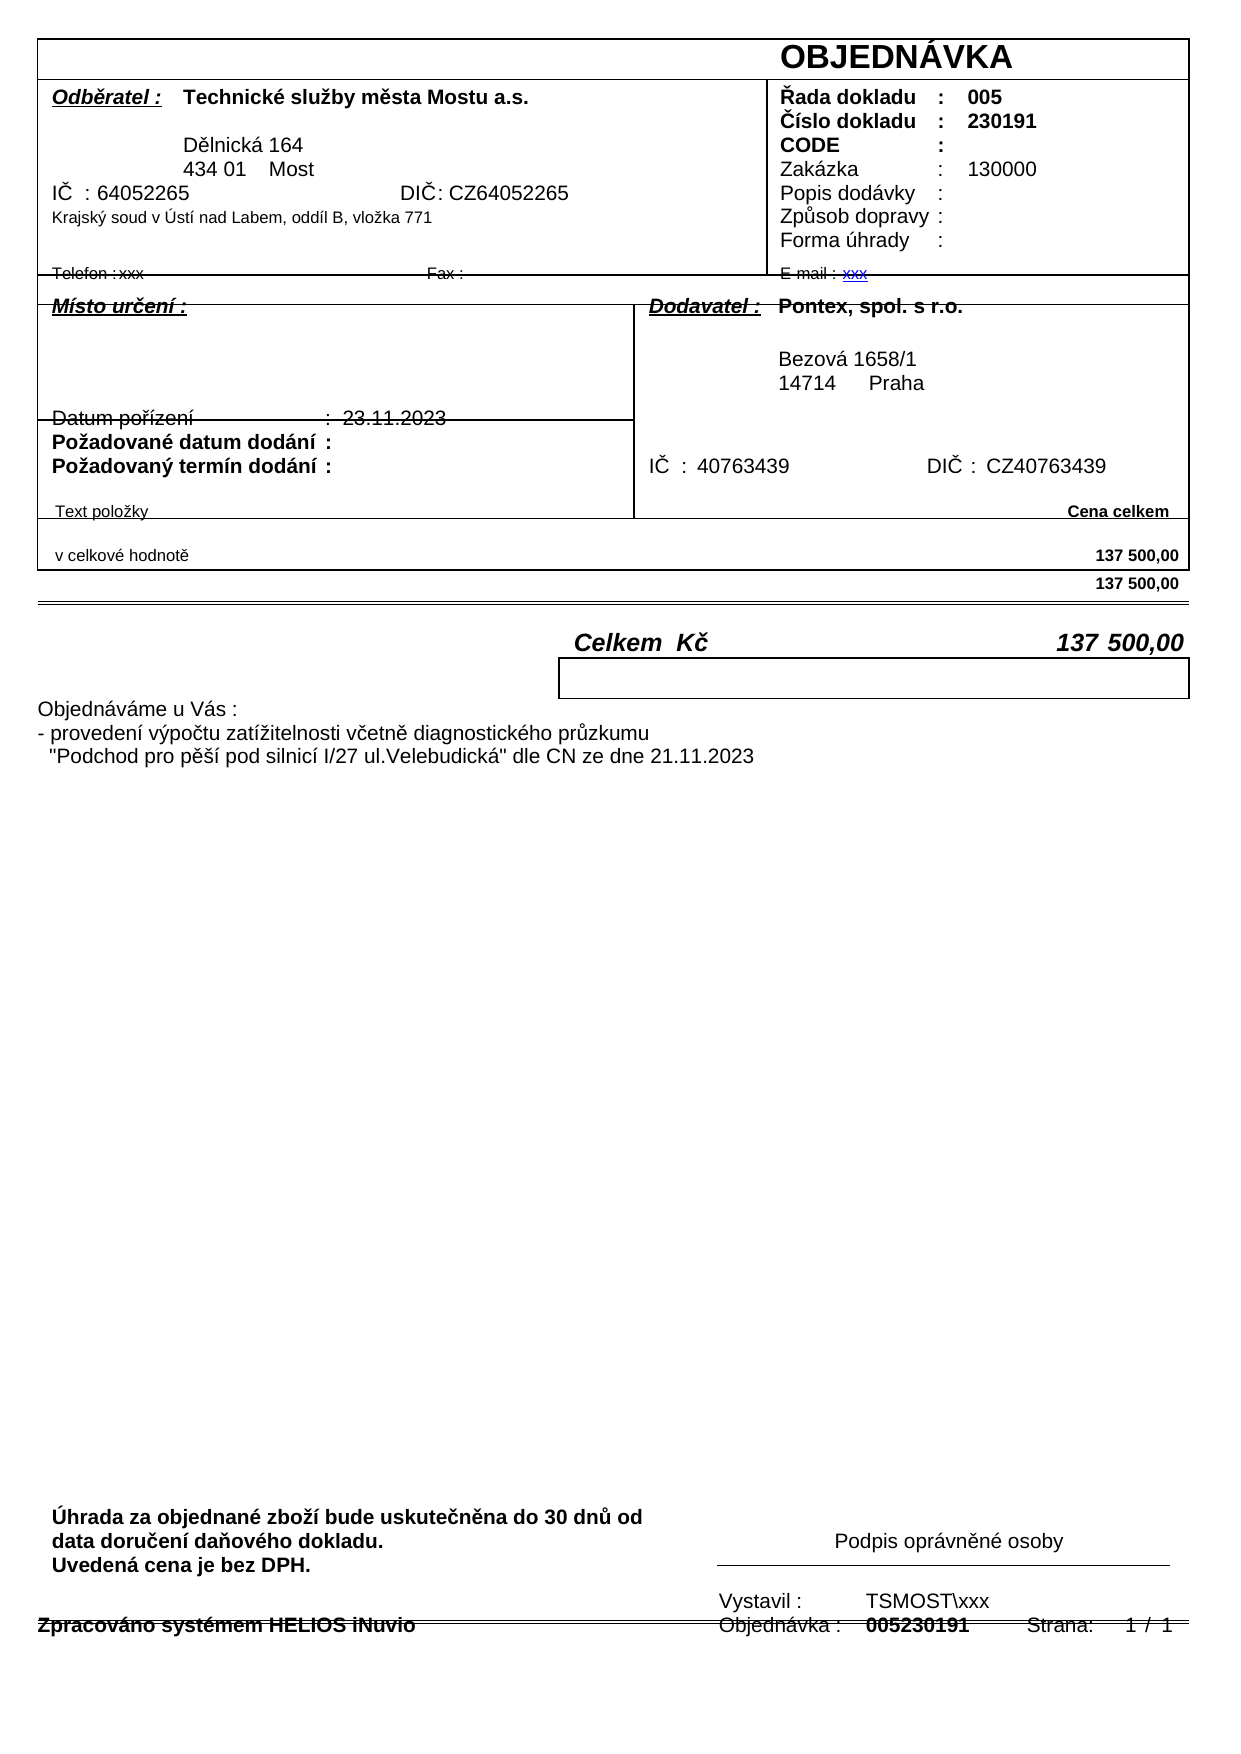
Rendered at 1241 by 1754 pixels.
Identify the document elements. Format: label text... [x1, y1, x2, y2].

text Text položky Cena celkem [37, 502, 1203, 521]
text IČ : 64052265 DIČ : CZ64052265 Popis dodávky : [37, 180, 1203, 204]
text Vystavil : TSMOST\xxx [37, 1589, 1203, 1613]
text OBJEDNÁVKA [37, 37, 1203, 76]
text Číslo dokladu : 230191 [37, 108, 1203, 132]
text "Podchod pro pěší pod silnicí I/27 ul.Velebudická" dle CN ze dne 21.11.2023 [37, 744, 1203, 768]
text Forma úhrady : [37, 228, 1203, 252]
text Datum pořízení : 23.11.2023 [37, 406, 1203, 430]
text Dělnická 164 CODE : [37, 132, 1203, 156]
text Objednáváme u Vás : [37, 696, 1203, 720]
text data doručení daňového dokladu. Podpis oprávněné osoby [37, 1529, 1203, 1553]
text - provedení výpočtu zatížitelnosti včetně diagnostického průzkumu [37, 720, 1203, 744]
text Uvedená cena je bez DPH. [37, 1553, 1203, 1577]
text Krajský soud v Ústí nad Labem, oddíl B, vložka 771 Způsob dopravy : [37, 204, 1203, 228]
text v celkové hodnotě 137 500,00 [37, 546, 1203, 565]
text 434 01 Most Zakázka : 130000 [37, 156, 1203, 180]
text Místo určení : Dodavatel : Pontex, spol. s r.o. [37, 293, 1203, 317]
text 137 500,00 [37, 573, 1203, 593]
text Požadovaný termín dodání : IČ : 40763439 DIČ : CZ40763439 [37, 454, 1203, 478]
text Úhrada za objednané zboží bude uskutečněna do 30 dnů od [37, 1505, 1203, 1529]
text Telefon : xxx Fax : E-mail : xxx [37, 264, 1203, 283]
text Odběratel : Technické služby města Mostu a.s. Řada dokladu : 005 [37, 84, 1203, 108]
text Požadované datum dodání : [37, 430, 1203, 454]
text Celkem Kč 137 500,00 [37, 628, 1203, 657]
text Bezová 1658/1 [37, 346, 1203, 370]
text 14714 Praha [37, 370, 1203, 394]
text Zpracováno systémem HELIOS iNuvio Objednávka : 005230191 Strana: 1 / 1 [37, 1613, 1203, 1637]
